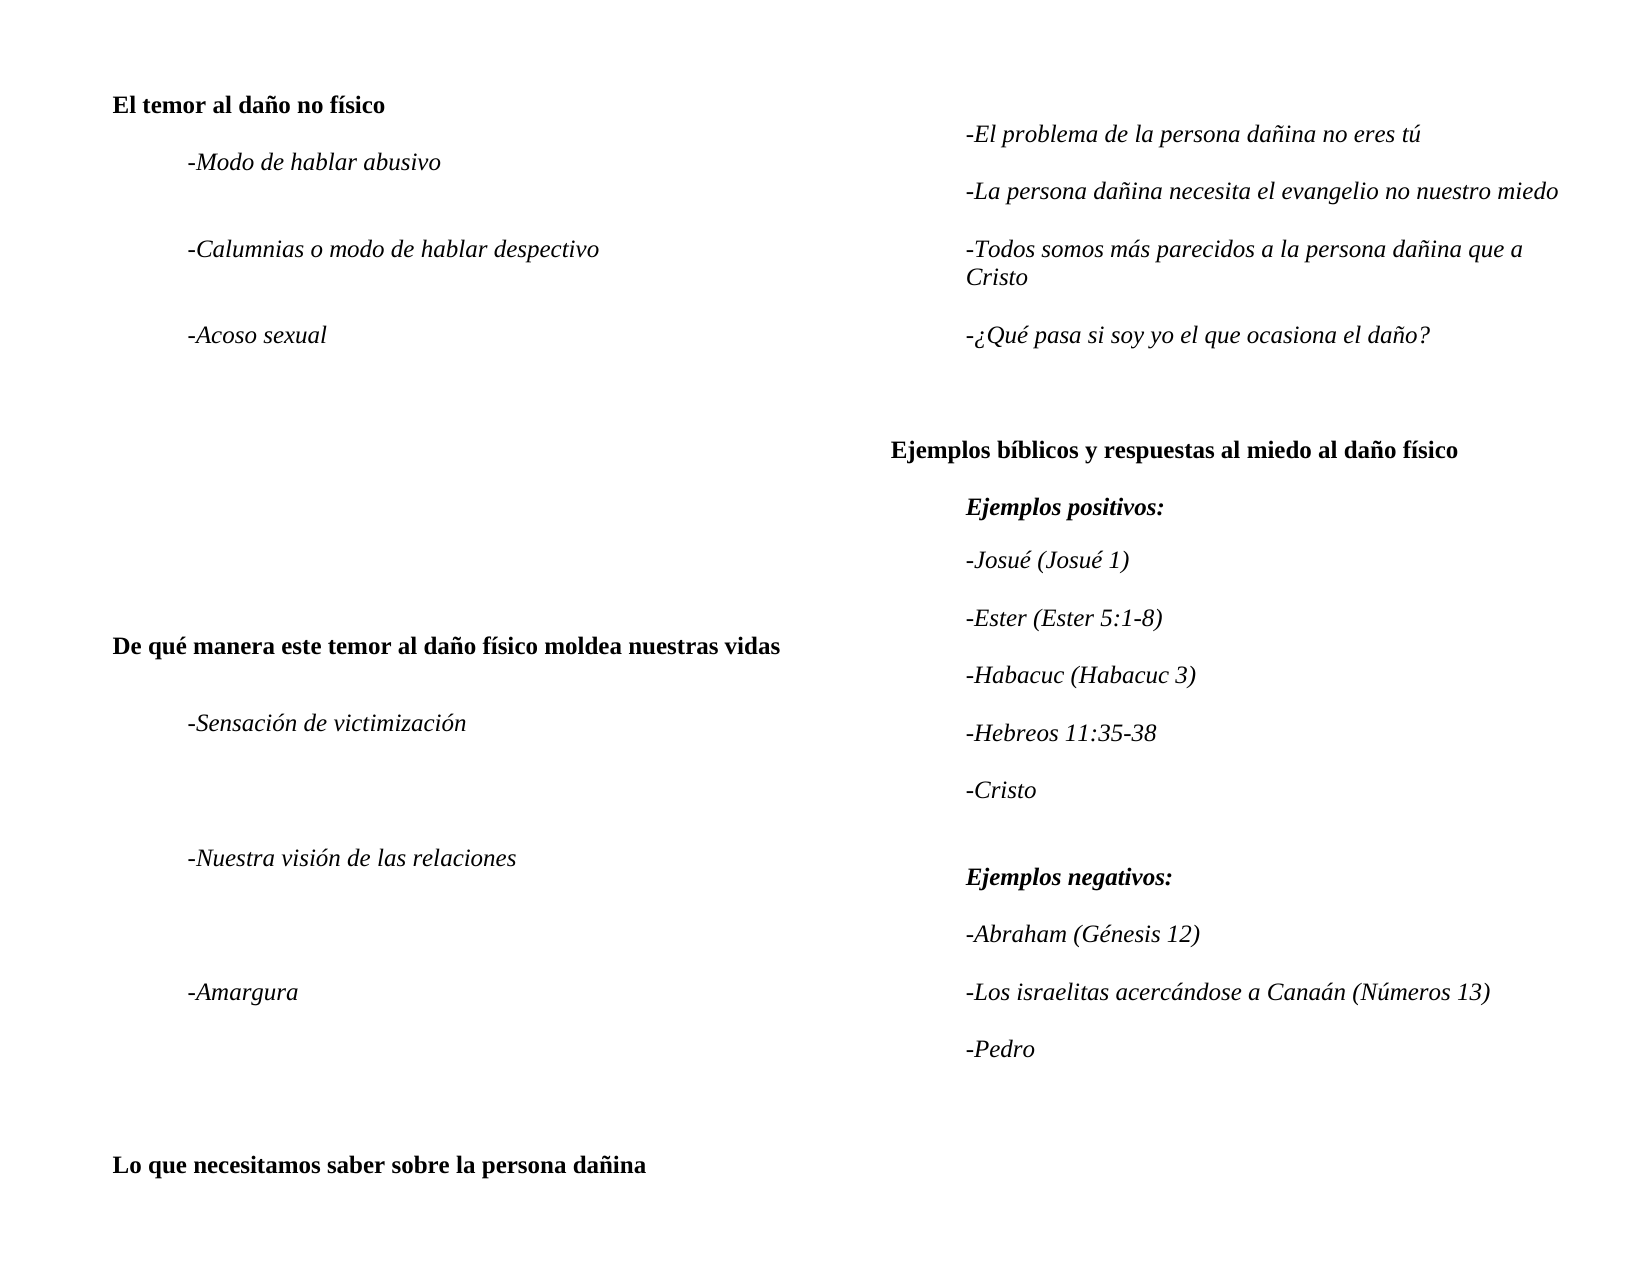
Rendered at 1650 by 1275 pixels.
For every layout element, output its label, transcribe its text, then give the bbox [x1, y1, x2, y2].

text Ejemplos negativos: [891, 862, 1575, 890]
text -Todos somos más parecidos a la persona dañina que a [891, 234, 1575, 262]
list El temor al daño no físico [112, 90, 797, 119]
text -Amargura [112, 977, 797, 1006]
text -Sensación de victimización [112, 708, 797, 737]
text -La persona dañina necesita el evangelio no nuestro miedo [891, 176, 1575, 205]
text -El problema de la persona dañina no eres tú [891, 119, 1575, 147]
text -Abraham (Génesis 12) [891, 919, 1575, 948]
text -¿Qué pasa si soy yo el que ocasiona el daño? [891, 320, 1575, 349]
text -Modo de hablar abusivo [112, 147, 797, 176]
text -Nuestra visión de las relaciones [112, 843, 797, 872]
list De qué manera este temor al daño físico moldea nuestras vidas [112, 632, 797, 660]
text -Cristo [891, 775, 1575, 804]
text Ejemplos positivos: [891, 492, 1575, 521]
text -Los israelitas acercándose a Canaán (Números 13) [891, 977, 1575, 1005]
text -Calumnias o modo de hablar despectivo [112, 234, 797, 262]
text Cristo [891, 262, 1575, 291]
text -Pedro [891, 1034, 1575, 1063]
text -Josué (Josué 1) [891, 545, 1575, 574]
text -Hebreos 11:35-38 [891, 718, 1575, 747]
list Lo que necesitamos saber sobre la persona dañina [112, 1150, 797, 1178]
text -Ester (Ester 5:1-8) [891, 603, 1575, 632]
text -Habacuc (Habacuc 3) [891, 660, 1575, 689]
list Ejemplos bíblicos y respuestas al miedo al daño físico [891, 435, 1575, 464]
text -Acoso sexual [112, 320, 797, 349]
